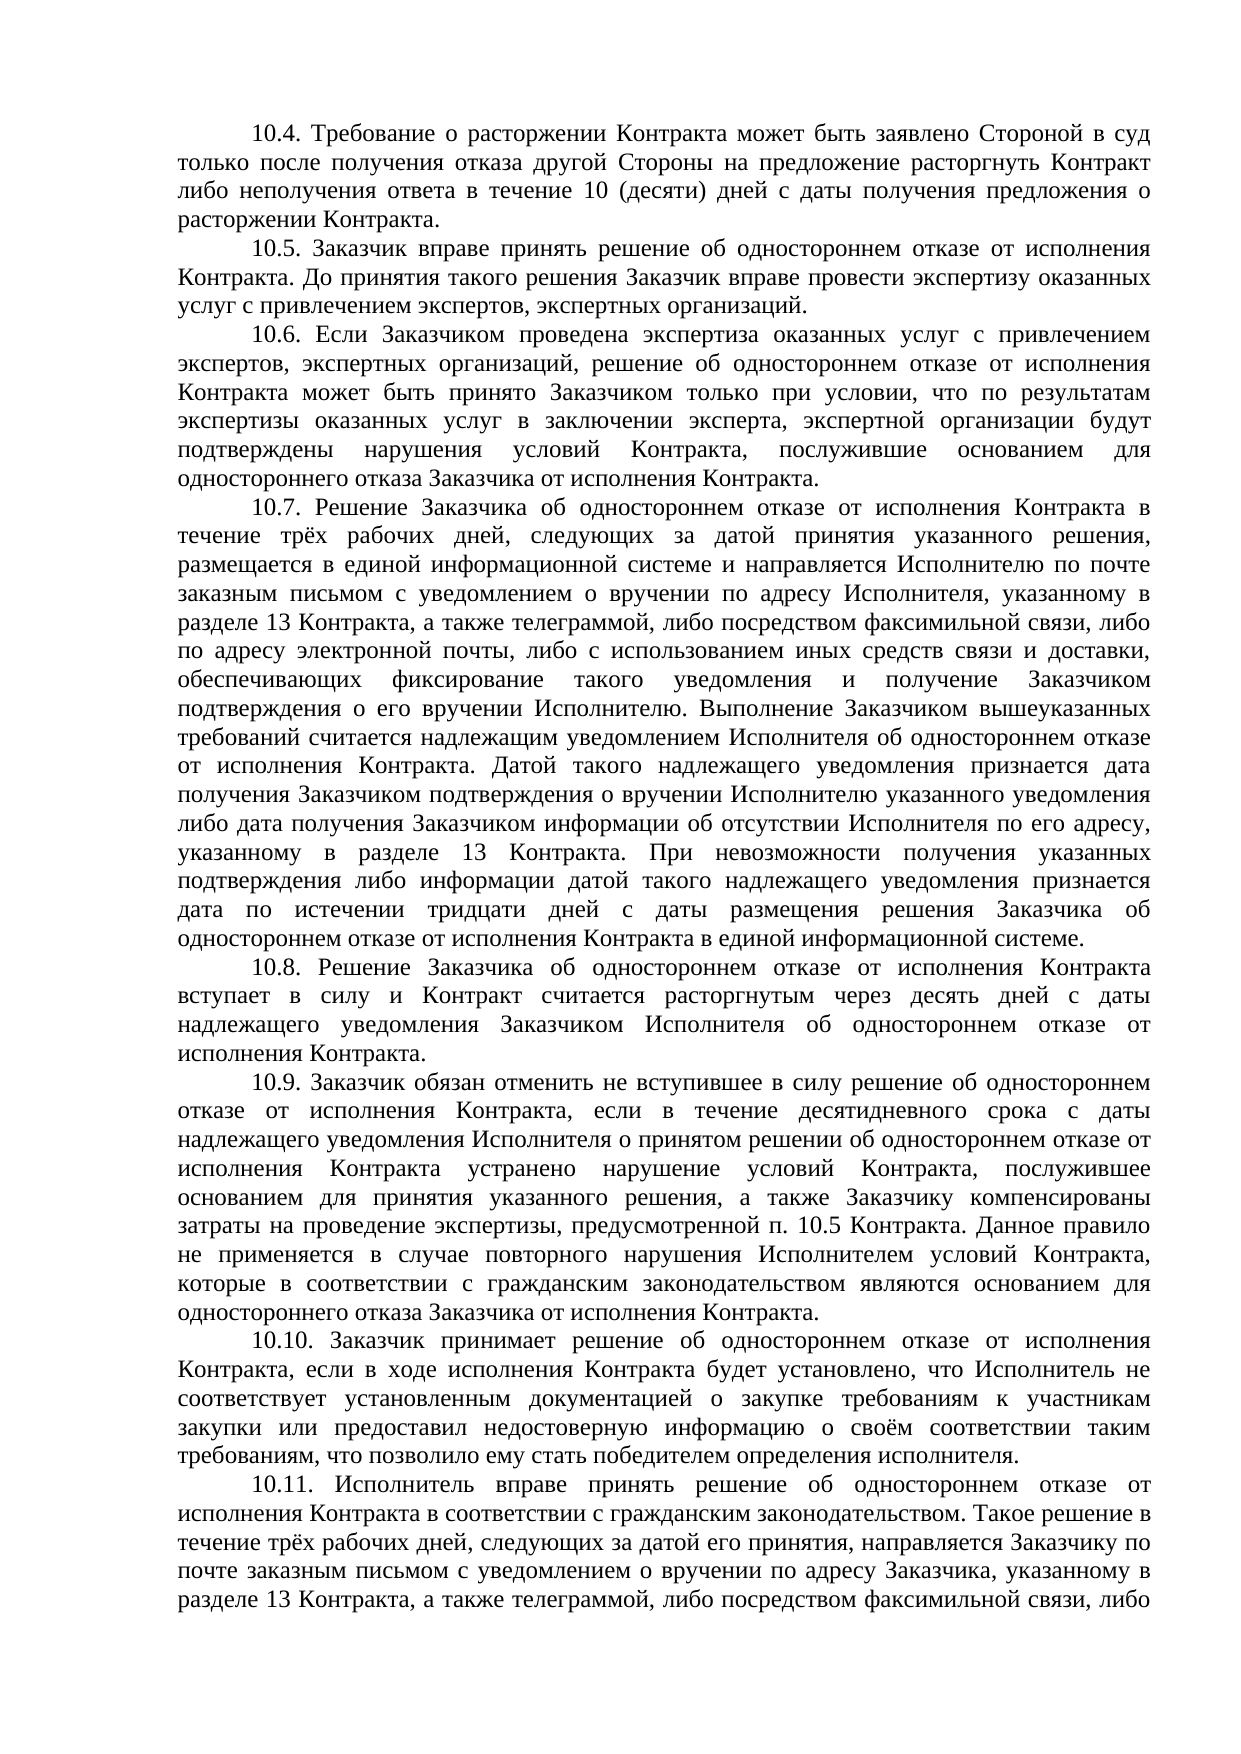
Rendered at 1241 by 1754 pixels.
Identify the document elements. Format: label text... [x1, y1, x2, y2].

text 10.4. Требование о расторжении Контракта может быть заявлено Стороной в суд только после получения отказа другой Стороны на предложение расторгнуть Контракт либо неполучения ответа в течение 10 (десяти) дней с даты получения предложения о расторжении Контракта. [177, 118, 1152, 233]
text 10.5. Заказчик вправе принять решение об одностороннем отказе от исполнения Контракта. До принятия такого решения Заказчик вправе провести экспертизу оказанных услуг с привлечением экспертов, экспертных организаций. [177, 233, 1152, 319]
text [177, 1469, 1152, 1613]
text 10.10. Заказчик принимает решение об одностороннем отказе от исполнения Контракта, если в ходе исполнения Контракта будет установлено, что Исполнитель не соответствует установленным документацией о закупке требованиям к участникам закупки или предоставил недостоверную информацию о своём соответствии таким требованиям, что позволило ему стать победителем определения исполнителя. [177, 1326, 1152, 1469]
text 10.6. Если Заказчиком проведена экспертиза оказанных услуг с привлечением экспертов, экспертных организаций, решение об одностороннем отказе от исполнения Контракта может быть принято Заказчиком только при условии, что по результатам экспертизы оказанных услуг в заключении эксперта, экспертной организации будут подтверждены нарушения условий Контракта, послужившие основанием для одностороннего отказа Заказчика от исполнения Контракта. [177, 319, 1152, 492]
text 10.7. Решение Заказчика об одностороннем отказе от исполнения Контракта в течение трёх рабочих дней, следующих за датой принятия указанного решения, размещается в единой информационной системе и направляется Исполнителю по почте заказным письмом с уведомлением о вручении по адресу Исполнителя, указанному в разделе 13 Контракта, а также телеграммой, либо посредством факсимильной связи, либо по адресу электронной почты, либо с использованием иных средств связи и доставки, обеспечивающих фиксирование такого уведомления и получение Заказчиком подтверждения о его вручении Исполнителю. Выполнение Заказчиком вышеуказанных требований считается надлежащим уведомлением Исполнителя об одностороннем отказе от исполнения Контракта. Датой такого надлежащего уведомления признается дата получения Заказчиком подтверждения о вручении Исполнителю указанного уведомления либо дата получения Заказчиком информации об отсутствии Исполнителя по его адресу, указанному в разделе 13 Контракта. При невозможности получения указанных подтверждения либо информации датой такого надлежащего уведомления признается дата по истечении тридцати дней с даты размещения решения Заказчика об одностороннем отказе от исполнения Контракта в единой информационной системе. [177, 492, 1152, 952]
text 10.9. Заказчик обязан отменить не вступившее в силу решение об одностороннем отказе от исполнения Контракта, если в течение десятидневного срока с даты надлежащего уведомления Исполнителя о принятом решении об одностороннем отказе от исполнения Контракта устранено нарушение условий Контракта, послужившее основанием для принятия указанного решения, а также Заказчику компенсированы затраты на проведение экспертизы, предусмотренной п. 10.5 Контракта. Данное правило не применяется в случае повторного нарушения Исполнителем условий Контракта, которые в соответствии с гражданским законодательством являются основанием для одностороннего отказа Заказчика от исполнения Контракта. [177, 1067, 1152, 1326]
text 10.8. Решение Заказчика об одностороннем отказе от исполнения Контракта вступает в силу и Контракт считается расторгнутым через десять дней с даты надлежащего уведомления Заказчиком Исполнителя об одностороннем отказе от исполнения Контракта. [177, 952, 1152, 1067]
